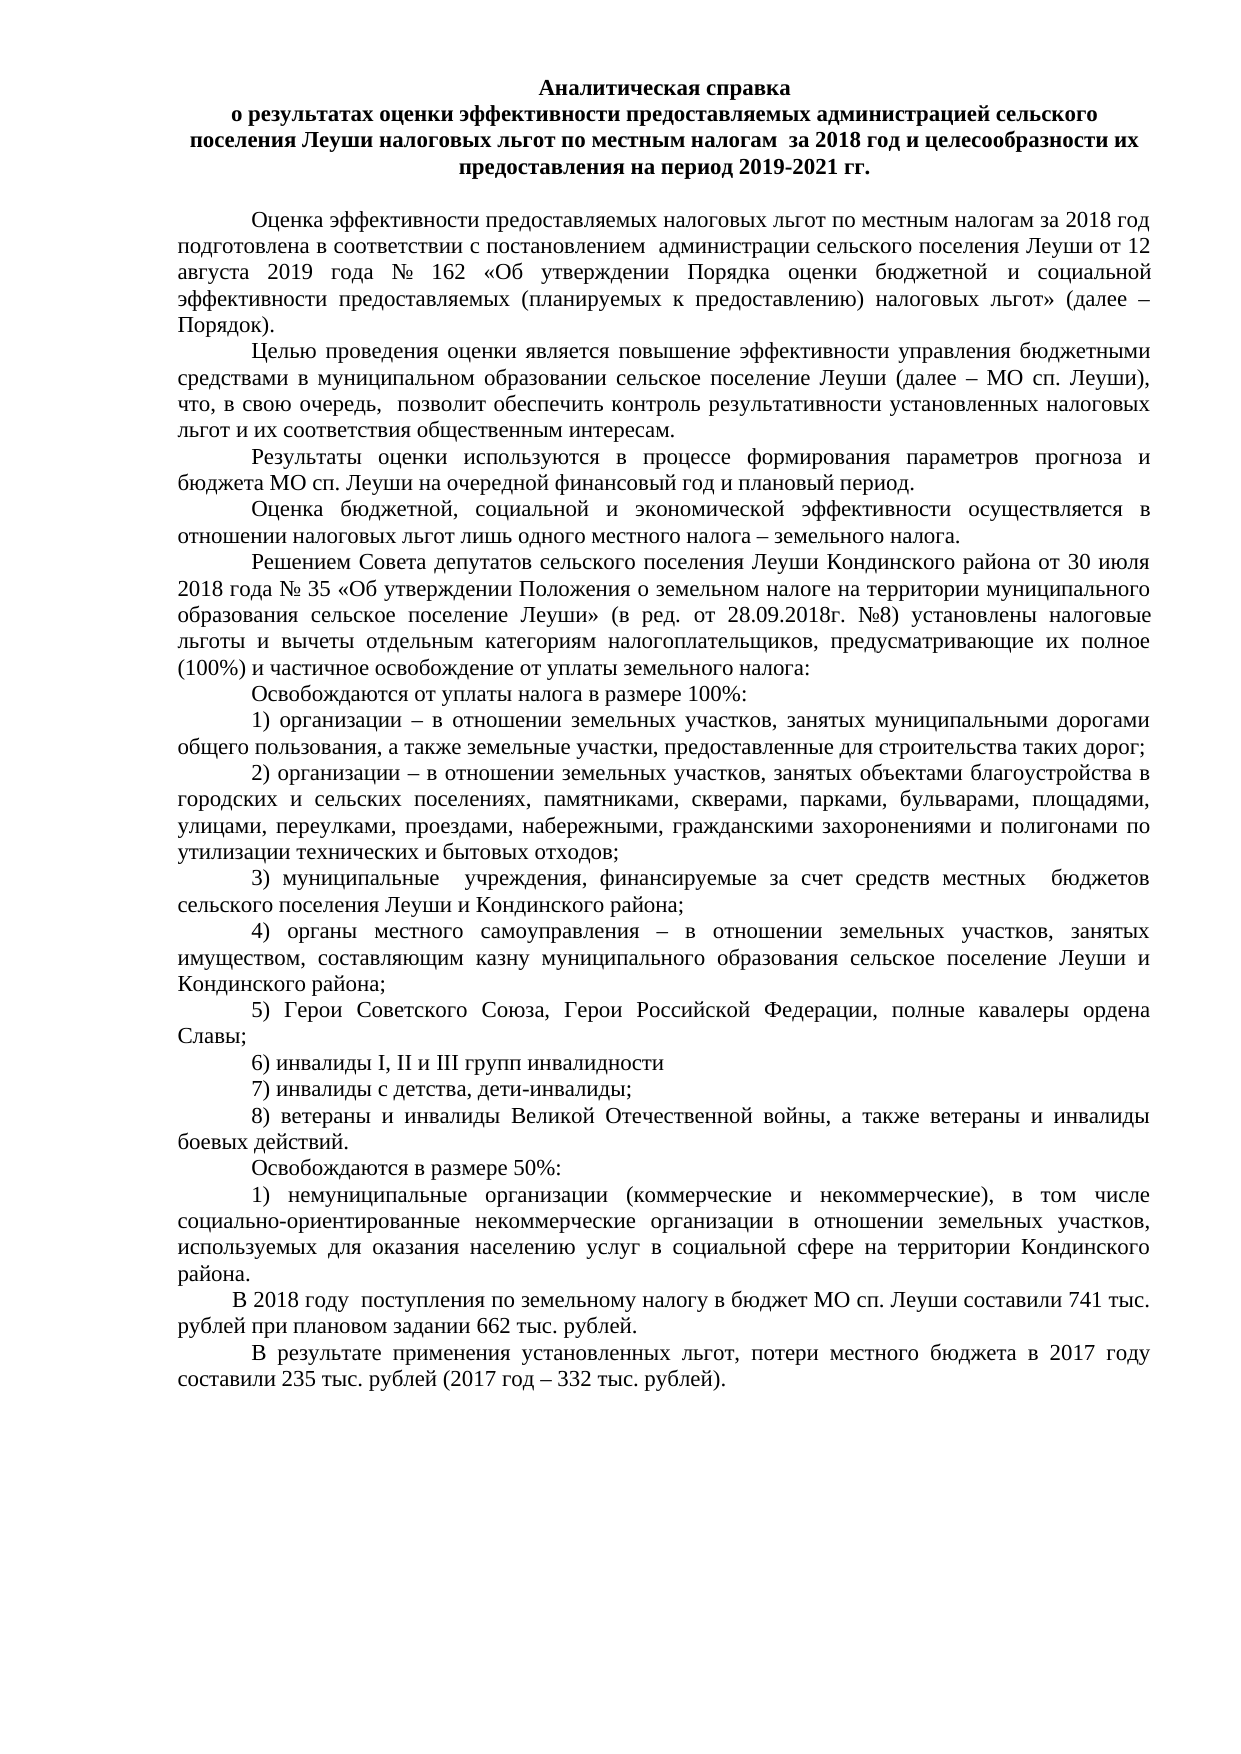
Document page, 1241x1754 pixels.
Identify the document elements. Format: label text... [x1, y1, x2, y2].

list В 2018 году поступления по земельному налогу в бюджет МО сп. Леуши составили 741 тыс. рублей при плановом задании 662 тыс. рублей. [177, 1286, 1152, 1339]
text 1) немуниципальные организации (коммерческие и некоммерческие), в том числе социально-ориентированные некоммерческие организации в отношении земельных участков, используемых для оказания населению услуг в социальной сфере на территории Кондинского района. [177, 1181, 1152, 1286]
text о результатах оценки эффективности предоставляемых администрацией сельского поселения Леуши налоговых льгот по местным налогам за 2018 год и целесообразности их предоставления на период 2019-2021 гг. [177, 100, 1152, 179]
text Результаты оценки используются в процессе формирования параметров прогноза и бюджета МО сп. Леуши на очередной финансовый год и плановый период. [177, 443, 1152, 496]
text 5) Герои Советского Союза, Герои Российской Федерации, полные кавалеры ордена Славы; [177, 996, 1152, 1049]
text 3) муниципальные учреждения, финансируемые за счет средств местных бюджетов сельского поселения Леуши и Кондинского района; [177, 864, 1152, 917]
text 1) организации – в отношении земельных участков, занятых муниципальными дорогами общего пользования, а также земельные участки, предоставленные для строительства таких дорог; [177, 706, 1152, 759]
text 4) органы местного самоуправления – в отношении земельных участков, занятых имуществом, составляющим казну муниципального образования сельское поселение Леуши и Кондинского района; [177, 917, 1152, 996]
text 2) организации – в отношении земельных участков, занятых объектами благоустройства в городских и сельских поселениях, памятниками, скверами, парками, бульварами, площадями, улицами, переулками, проездами, набережными, гражданскими захоронениями и полигонами по утилизации технических и бытовых отходов; [177, 759, 1152, 864]
text 8) ветераны и инвалиды Великой Отечественной войны, а также ветераны и инвалиды боевых действий. [177, 1102, 1152, 1154]
text Оценка бюджетной, социальной и экономической эффективности осуществляется в отношении налоговых льгот лишь одного местного налога – земельного налога. [177, 496, 1152, 548]
text Освобождаются в размере 50%: [177, 1154, 1152, 1181]
text Решением Совета депутатов сельского поселения Леуши Кондинского района от 30 июля 2018 года № 35 «Об утверждении Положения о земельном налоге на территории муниципального образования сельское поселение Леуши» (в ред. от 28.09.2018г. №8) установлены налоговые льготы и вычеты отдельным категориям налогоплательщиков, предусматривающие их полное (100%) и частичное освобождение от уплаты земельного налога: [177, 548, 1152, 680]
text Оценка эффективности предоставляемых налоговых льгот по местным налогам за 2018 год подготовлена в соответствии с постановлением администрации сельского поселения Леуши от 12 августа 2019 года № 162 «Об утверждении Порядка оценки бюджетной и социальной эффективности предоставляемых (планируемых к предоставлению) налоговых льгот» (далее – Порядок). [177, 206, 1152, 337]
text Целью проведения оценки является повышение эффективности управления бюджетными средствами в муниципальном образовании сельское поселение Леуши (далее – МО сп. Леуши), что, в свою очередь, позволит обеспечить контроль результативности установленных налоговых льгот и их соответствия общественным интересам. [177, 337, 1152, 443]
text 6) инвалиды I, II и III групп инвалидности [177, 1049, 1152, 1075]
text Аналитическая справка [177, 74, 1152, 100]
list В результате применения установленных льгот, потери местного бюджета в 2017 году составили 235 тыс. рублей (2017 год – 332 тыс. рублей). [177, 1339, 1152, 1392]
text 7) инвалиды с детства, дети-инвалиды; [177, 1075, 1152, 1102]
text Освобождаются от уплаты налога в размере 100%: [177, 680, 1152, 706]
